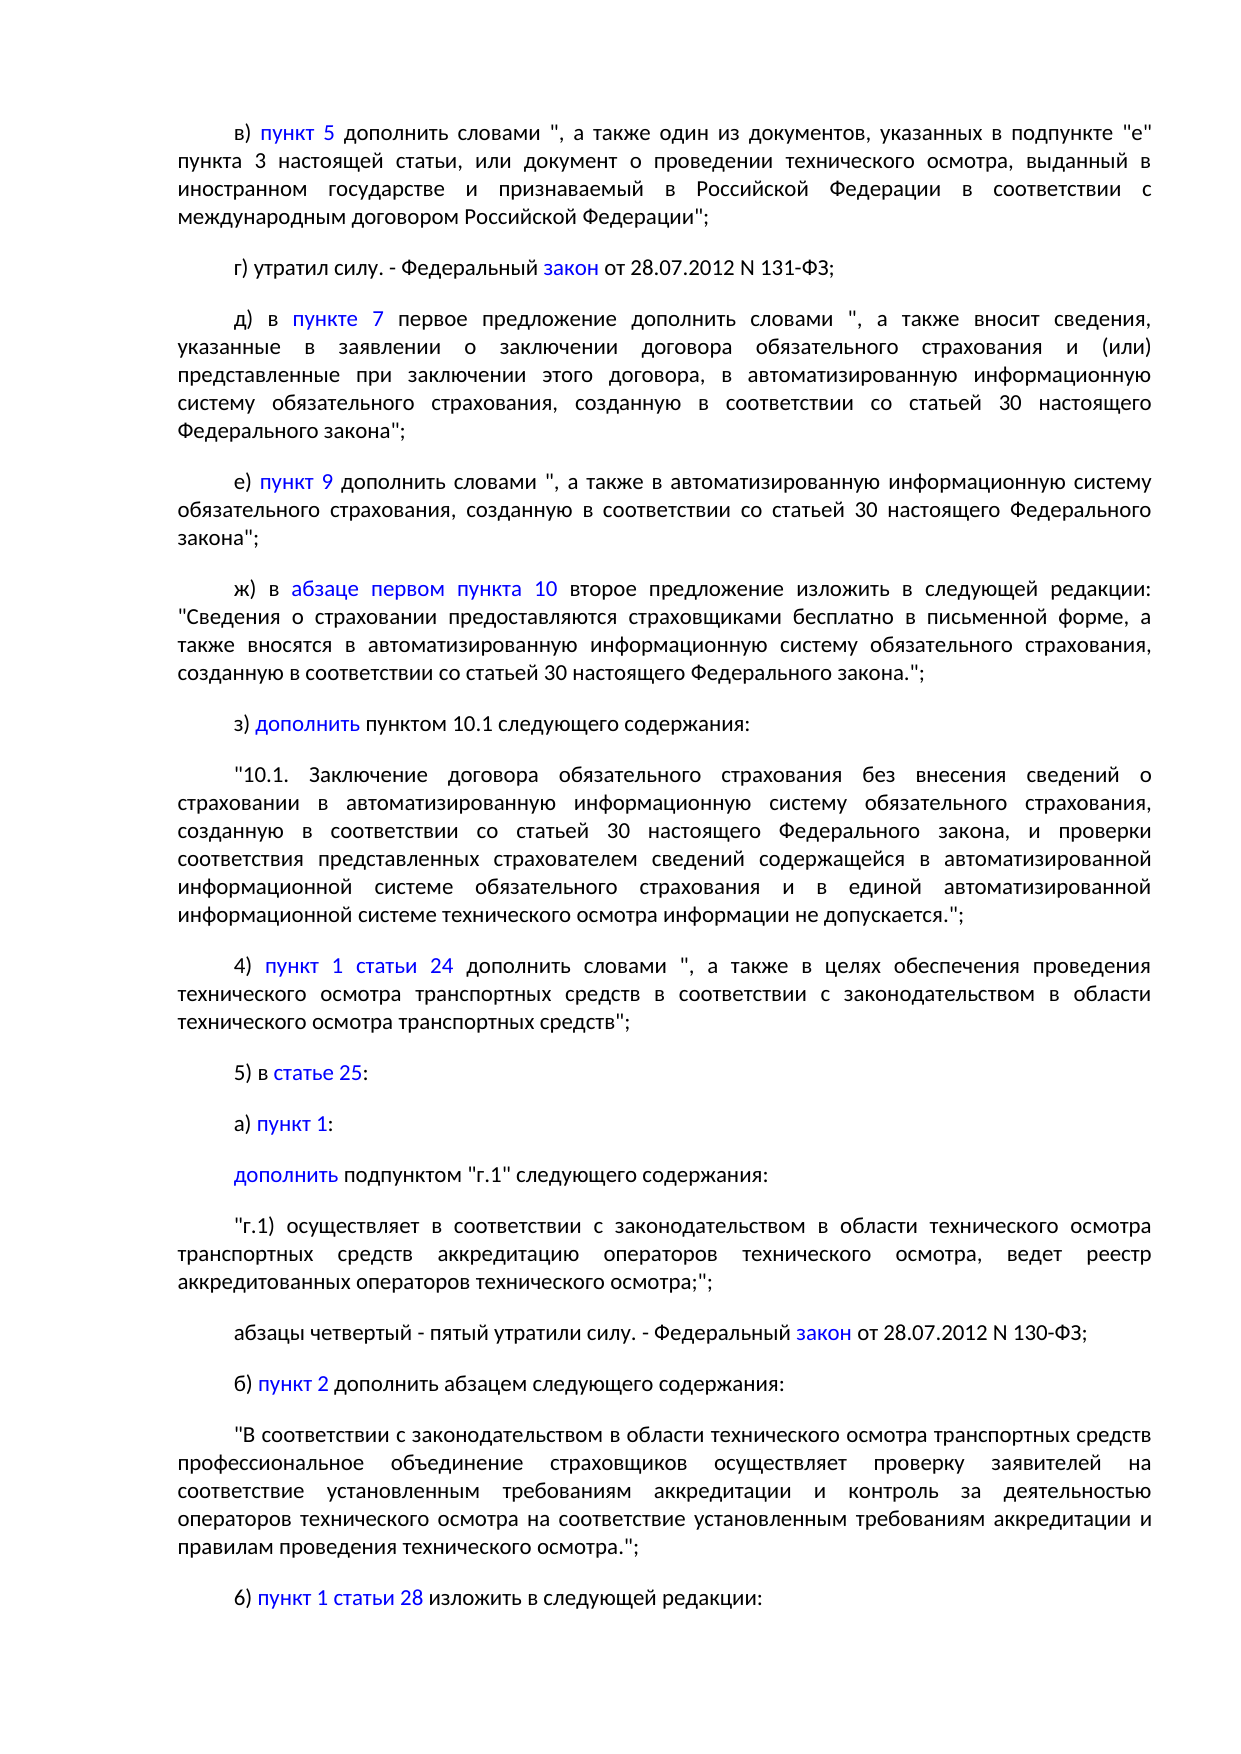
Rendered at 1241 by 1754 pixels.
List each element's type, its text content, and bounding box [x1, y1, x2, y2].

text дополнить подпунктом "г.1" следующего содержания: [177, 1160, 1152, 1188]
text ж) в абзаце первом пункта 10 второе предложение изложить в следующей редакции: "Сведения о страховании предоставляются страховщиками бесплатно в письменной форме, а также вносятся в автоматизированную информационную систему обязательного страхования, созданную в соответствии со статьей 30 настоящего Федерального закона."; [177, 574, 1152, 686]
text е) пункт 9 дополнить словами ", а также в автоматизированную информационную систему обязательного страхования, созданную в соответствии со статьей 30 настоящего Федерального закона"; [177, 467, 1152, 551]
text "г.1) осуществляет в соответствии с законодательством в области технического осмотра транспортных средств аккредитацию операторов технического осмотра, ведет реестр аккредитованных операторов технического осмотра;"; [177, 1211, 1152, 1295]
text д) в пункте 7 первое предложение дополнить словами ", а также вносит сведения, указанные в заявлении о заключении договора обязательного страхования и (или) представленные при заключении этого договора, в автоматизированную информационную систему обязательного страхования, созданную в соответствии со статьей 30 настоящего Федерального закона"; [177, 304, 1152, 444]
text "В соответствии с законодательством в области технического осмотра транспортных средств профессиональное объединение страховщиков осуществляет проверку заявителей на соответствие установленным требованиям аккредитации и контроль за деятельностью операторов технического осмотра на соответствие установленным требованиям аккредитации и правилам проведения технического осмотра."; [177, 1420, 1152, 1560]
text 6) пункт 1 статьи 28 изложить в следующей редакции: [177, 1583, 1152, 1611]
text б) пункт 2 дополнить абзацем следующего содержания: [177, 1369, 1152, 1397]
text 4) пункт 1 статьи 24 дополнить словами ", а также в целях обеспечения проведения технического осмотра транспортных средств в соответствии с законодательством в области технического осмотра транспортных средств"; [177, 951, 1152, 1035]
text в) пункт 5 дополнить словами ", а также один из документов, указанных в подпункте "е" пункта 3 настоящей статьи, или документ о проведении технического осмотра, выданный в иностранном государстве и признаваемый в Российской Федерации в соответствии с международным договором Российской Федерации"; [177, 118, 1152, 230]
text 5) в статье 25: [177, 1058, 1152, 1086]
text з) дополнить пунктом 10.1 следующего содержания: [177, 709, 1152, 737]
text "10.1. Заключение договора обязательного страхования без внесения сведений о страховании в автоматизированную информационную систему обязательного страхования, созданную в соответствии со статьей 30 настоящего Федерального закона, и проверки соответствия представленных страхователем сведений содержащейся в автоматизированной информационной системе обязательного страхования и в единой автоматизированной информационной системе технического осмотра информации не допускается."; [177, 760, 1152, 928]
text абзацы четвертый - пятый утратили силу. - Федеральный закон от 28.07.2012 N 130-ФЗ; [177, 1318, 1152, 1346]
text а) пункт 1: [177, 1109, 1152, 1137]
text г) утратил силу. - Федеральный закон от 28.07.2012 N 131-ФЗ; [177, 253, 1152, 281]
